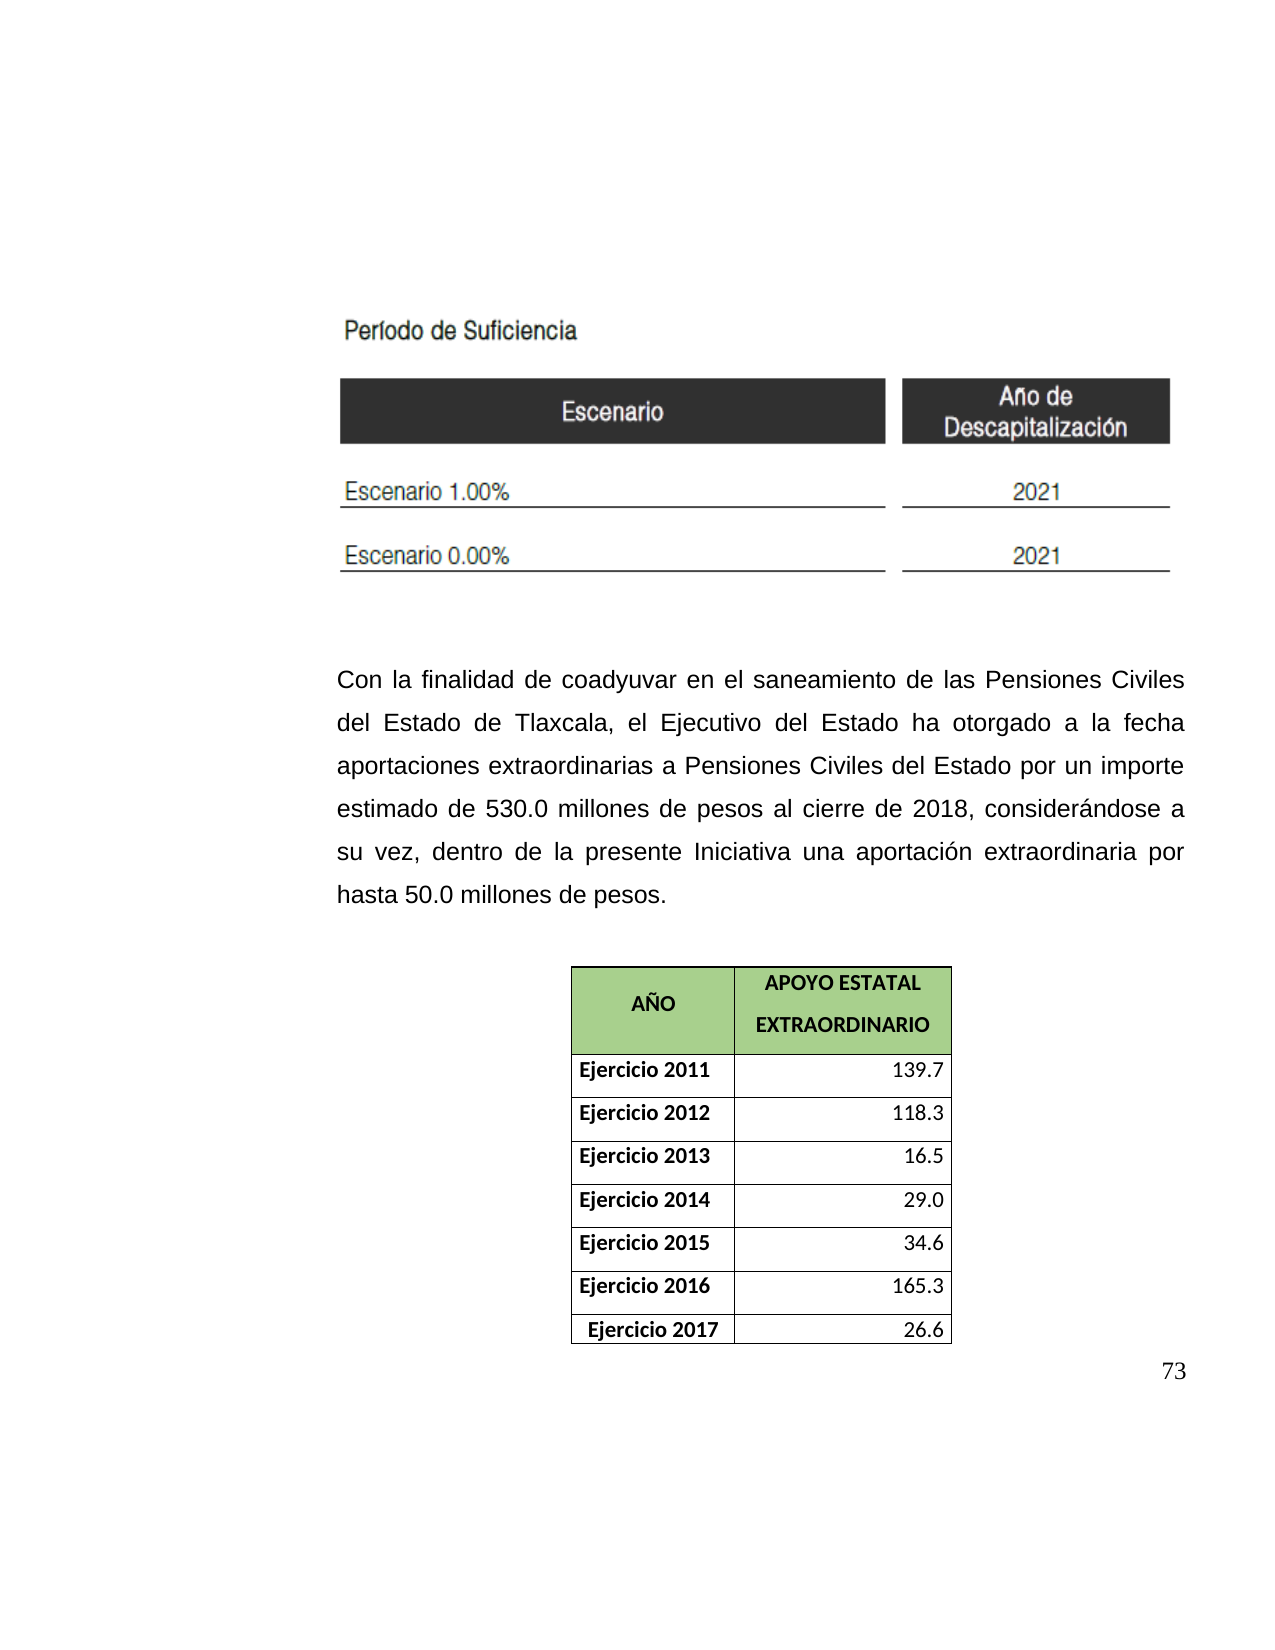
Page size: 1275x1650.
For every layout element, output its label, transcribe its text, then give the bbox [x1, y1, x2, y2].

table_cell 139.7 [735, 1055, 951, 1097]
table_header AÑO [572, 968, 734, 1054]
table_header APOYO ESTATAL EXTRAORDINARIO [735, 968, 951, 1054]
table_cell Ejercicio 2011 [572, 1055, 734, 1097]
table_cell 165.3 [735, 1272, 951, 1314]
table_cell Ejercicio 2017 [572, 1315, 734, 1343]
table_cell 26.6 [735, 1315, 951, 1343]
table_cell Ejercicio 2012 [572, 1098, 734, 1141]
table_cell 16.5 [735, 1142, 951, 1184]
table_cell 34.6 [735, 1228, 951, 1271]
table_cell 118.3 [735, 1098, 951, 1141]
text Con la finalidad de coadyuvar en el saneamiento de las Pensiones Civiles del Estado de Tlaxcala, el Ejecutivo del Estado ha otorgado a la fecha aportaciones extraordinarias a Pensiones Civiles del Estado por un importe estimado de 530.0 millones de pesos al cierre de 2018, considerándose a su vez, dentro de la presente Iniciativa una aportación extraordinaria por hasta 50.0 millones de pesos. [337, 664, 1186, 909]
table_cell Ejercicio 2014 [572, 1185, 734, 1227]
picture [339, 295, 1184, 608]
table_cell Ejercicio 2016 [572, 1272, 734, 1314]
table_cell Ejercicio 2013 [572, 1142, 734, 1184]
table_cell 29.0 [735, 1185, 951, 1227]
table_cell Ejercicio 2015 [572, 1228, 734, 1271]
